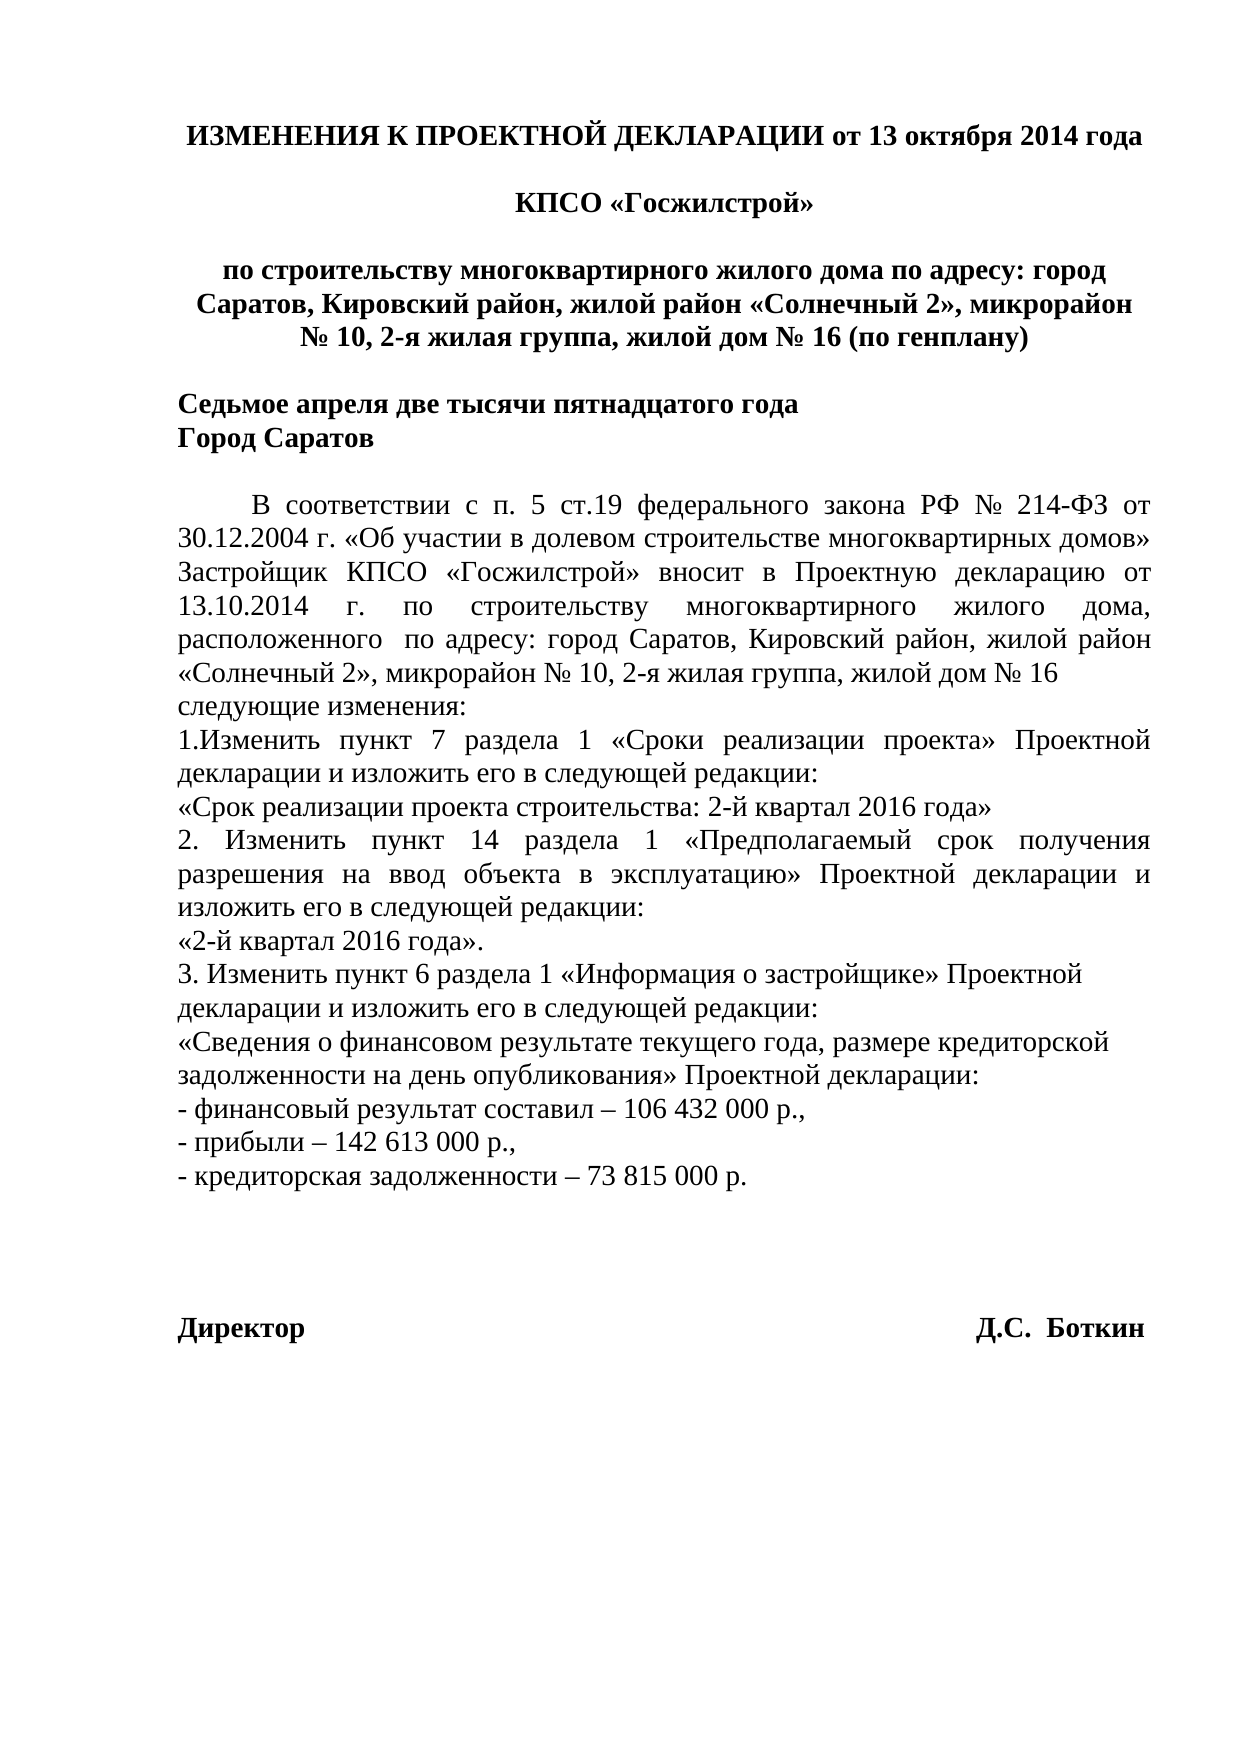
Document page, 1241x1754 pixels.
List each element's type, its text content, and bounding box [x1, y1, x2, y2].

text 3. Изменить пункт 6 раздела 1 «Информация о застройщике» Проектной декларации и изложить его в следующей редакции: [177, 957, 1152, 1024]
text 2. Изменить пункт 14 раздела 1 «Предполагаемый срок получения разрешения на ввод объекта в эксплуатацию» Проектной декларации и изложить его в следующей редакции: [177, 822, 1152, 923]
text «2-й квартал 2016 года». [177, 923, 1152, 957]
text «Срок реализации проекта строительства: 2-й квартал 2016 года» [177, 789, 1152, 822]
text Седьмое апреля две тысячи пятнадцатого года [177, 386, 1152, 420]
text «Сведения о финансовом результате текущего года, размере кредиторской задолженности на день опубликования» Проектной декларации: [177, 1024, 1152, 1091]
text - прибыли – 142 613 000 р., [177, 1124, 1152, 1158]
text следующие изменения: [177, 688, 1152, 722]
text - кредиторская задолженности – 73 815 000 р. [177, 1158, 1152, 1191]
text Директор Д.С. Боткин [177, 1310, 1152, 1344]
text - финансовый результат составил – 106 432 000 р., [177, 1091, 1152, 1124]
text по строительству многоквартирного жилого дома по адресу: город Саратов, Кировский район, жилой район «Солнечный 2», микрорайон № 10, 2-я жилая группа, жилой дом № 16 (по генплану) [177, 252, 1152, 353]
text Город Саратов [177, 420, 1152, 453]
text ИЗМЕНЕНИЯ К ПРОЕКТНОЙ ДЕКЛАРАЦИИ от 13 октября 2014 года [177, 118, 1152, 152]
text КПСО «Госжилстрой» [177, 185, 1152, 219]
text 1.Изменить пункт 7 раздела 1 «Сроки реализации проекта» Проектной декларации и изложить его в следующей редакции: [177, 722, 1152, 789]
text В соответствии с п. 5 ст.19 федерального закона РФ № 214-ФЗ от 30.12.2004 г. «Об участии в долевом строительстве многоквартирных домов» Застройщик КПСО «Госжилстрой» вносит в Проектную декларацию от 13.10.2014 г. по строительству многоквартирного жилого дома, расположенного по адресу: город Саратов, Кировский район, жилой район «Солнечный 2», микрорайон № 10, 2-я жилая группа, жилой дом № 16 [177, 487, 1152, 688]
